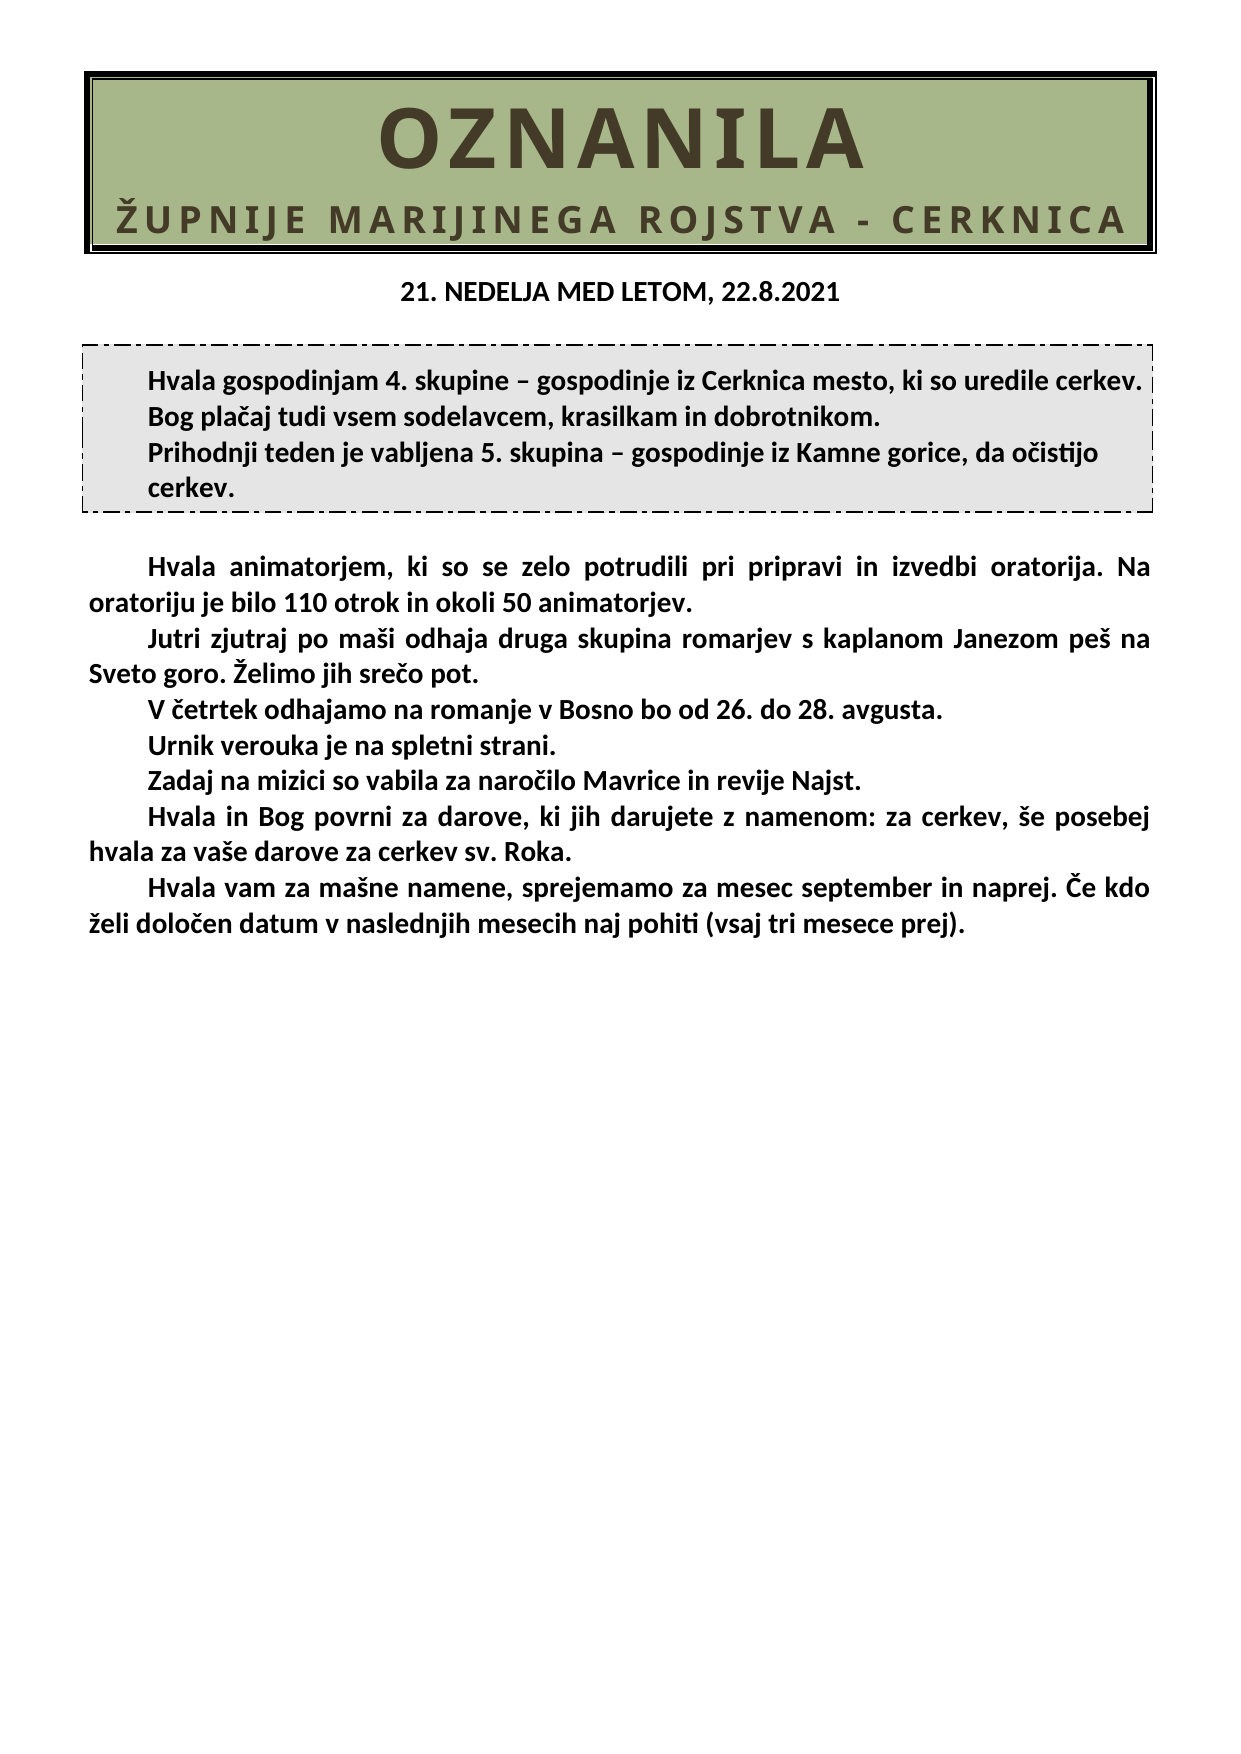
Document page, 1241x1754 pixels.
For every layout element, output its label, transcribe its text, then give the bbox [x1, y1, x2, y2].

text Hvala in Bog povrni za darove, ki jih darujete z namenom: za cerkev, še posebej hvala za vaše darove za cerkev sv. Roka. [89, 798, 1152, 869]
text V četrtek odhajamo na romanje v Bosno bo od 26. do 28. avgusta. [89, 691, 1152, 727]
text Hvala gospodinjam 4. skupine – gospodinje iz Cerknica mesto, ki so uredile cerkev. Bog plačaj tudi vsem sodelavcem, krasilkam in dobrotnikom. [82, 344, 1153, 416]
text Zadaj na mizici so vabila za naročilo Mavrice in revije Najst. [89, 762, 1152, 798]
text Prihodnji teden je vabljena 5. skupina – gospodinje iz Kamne gorice, da očistijo cerkev. [82, 416, 1153, 513]
text Hvala animatorjem, ki so se zelo potrudili pri pripravi in izvedbi oratorija. Na oratoriju je bilo 110 otrok in okoli 50 animatorjev. [89, 548, 1152, 620]
text Urnik verouka je na spletni strani. [89, 727, 1152, 762]
text Jutri zjutraj po maši odhaja druga skupina romarjev s kaplanom Janezom peš na Sveto goro. Želimo jih srečo pot. [89, 620, 1152, 691]
text 21. NEDELJA MED LETOM, 22.8.2021 [89, 273, 1152, 309]
table_header OZNANILA ŽUPNIJE MARIJINEGA ROJSTVA - CERKNICA [93, 80, 1147, 244]
text Hvala vam za mašne namene, sprejemamo za mesec september in naprej. Če kdo želi določen datum v naslednjih mesecih naj pohiti (vsaj tri mesece prej). [89, 869, 1152, 940]
